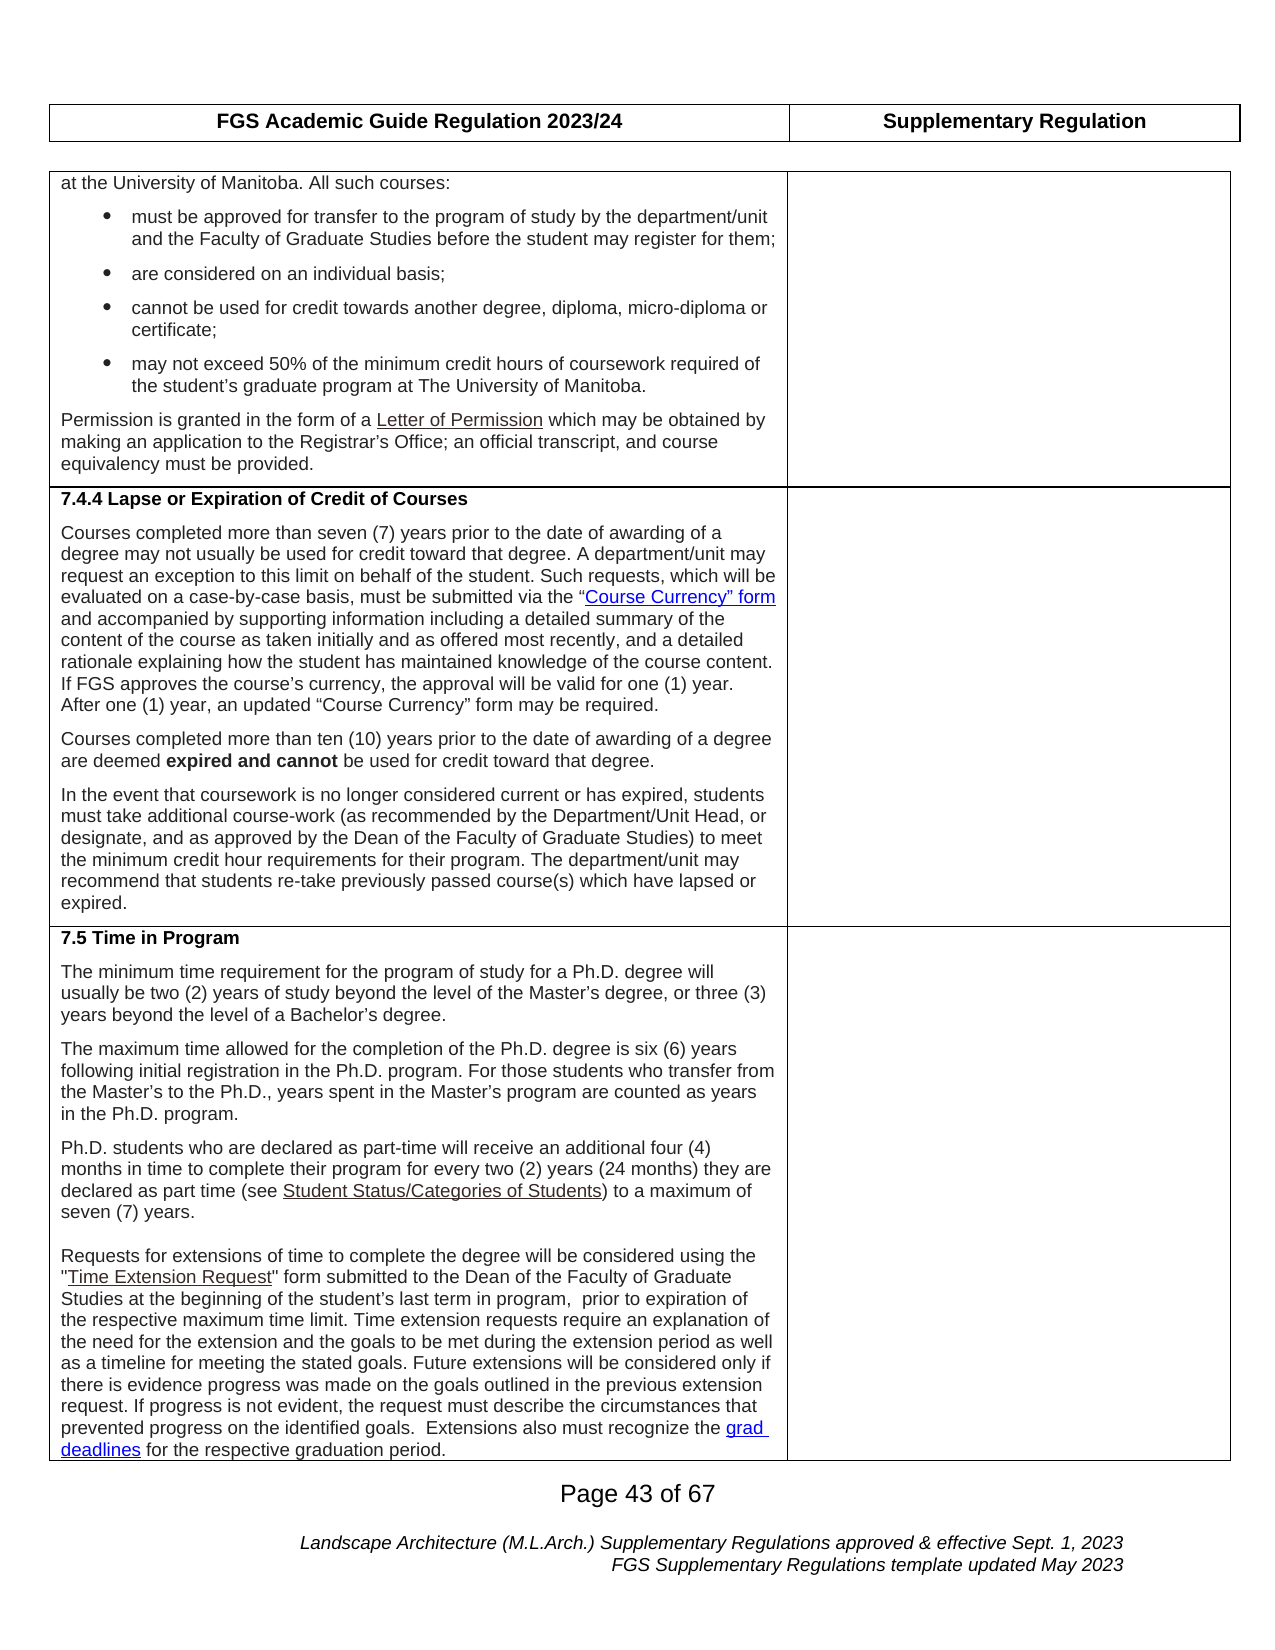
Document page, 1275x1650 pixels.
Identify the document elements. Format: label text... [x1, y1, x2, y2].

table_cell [50, 172, 787, 486]
table_cell [788, 488, 1230, 926]
table_cell [788, 927, 1230, 1460]
table_cell 7.4.4 Lapse or Expiration of Credit of Courses Courses completed more than seven (7) years prior to the date of awarding of a degree may not usually be used for credit toward that degree. A department/unit may request an exception to this limit on behalf of the student. Such requests, which will be evaluated on a case-by-case basis, must be submitted via the “Course Currency” form and accompanied by supporting information including a detailed summary of the content of the course as taken initially and as offered most recently, and a detailed rationale explaining how the student has maintained knowledge of the course content. If FGS approves the course’s currency, the approval will be valid for one (1) year. After one (1) year, an updated “Course Currency” form may be required. Courses completed more than ten (10) years prior to the date of awarding of a degree are deemed expired and cannot be used for credit toward that degree. In the event that coursework is no longer considered current or has expired, students must take additional course-work (as recommended by the Department/Unit Head, or designate, and as approved by the Dean of the Faculty of Graduate Studies) to meet the minimum credit hour requirements for their program. The department/unit may recommend that students re-take previously passed course(s) which have lapsed or expired. [50, 488, 787, 926]
table_cell [788, 172, 1230, 486]
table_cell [50, 927, 787, 1460]
